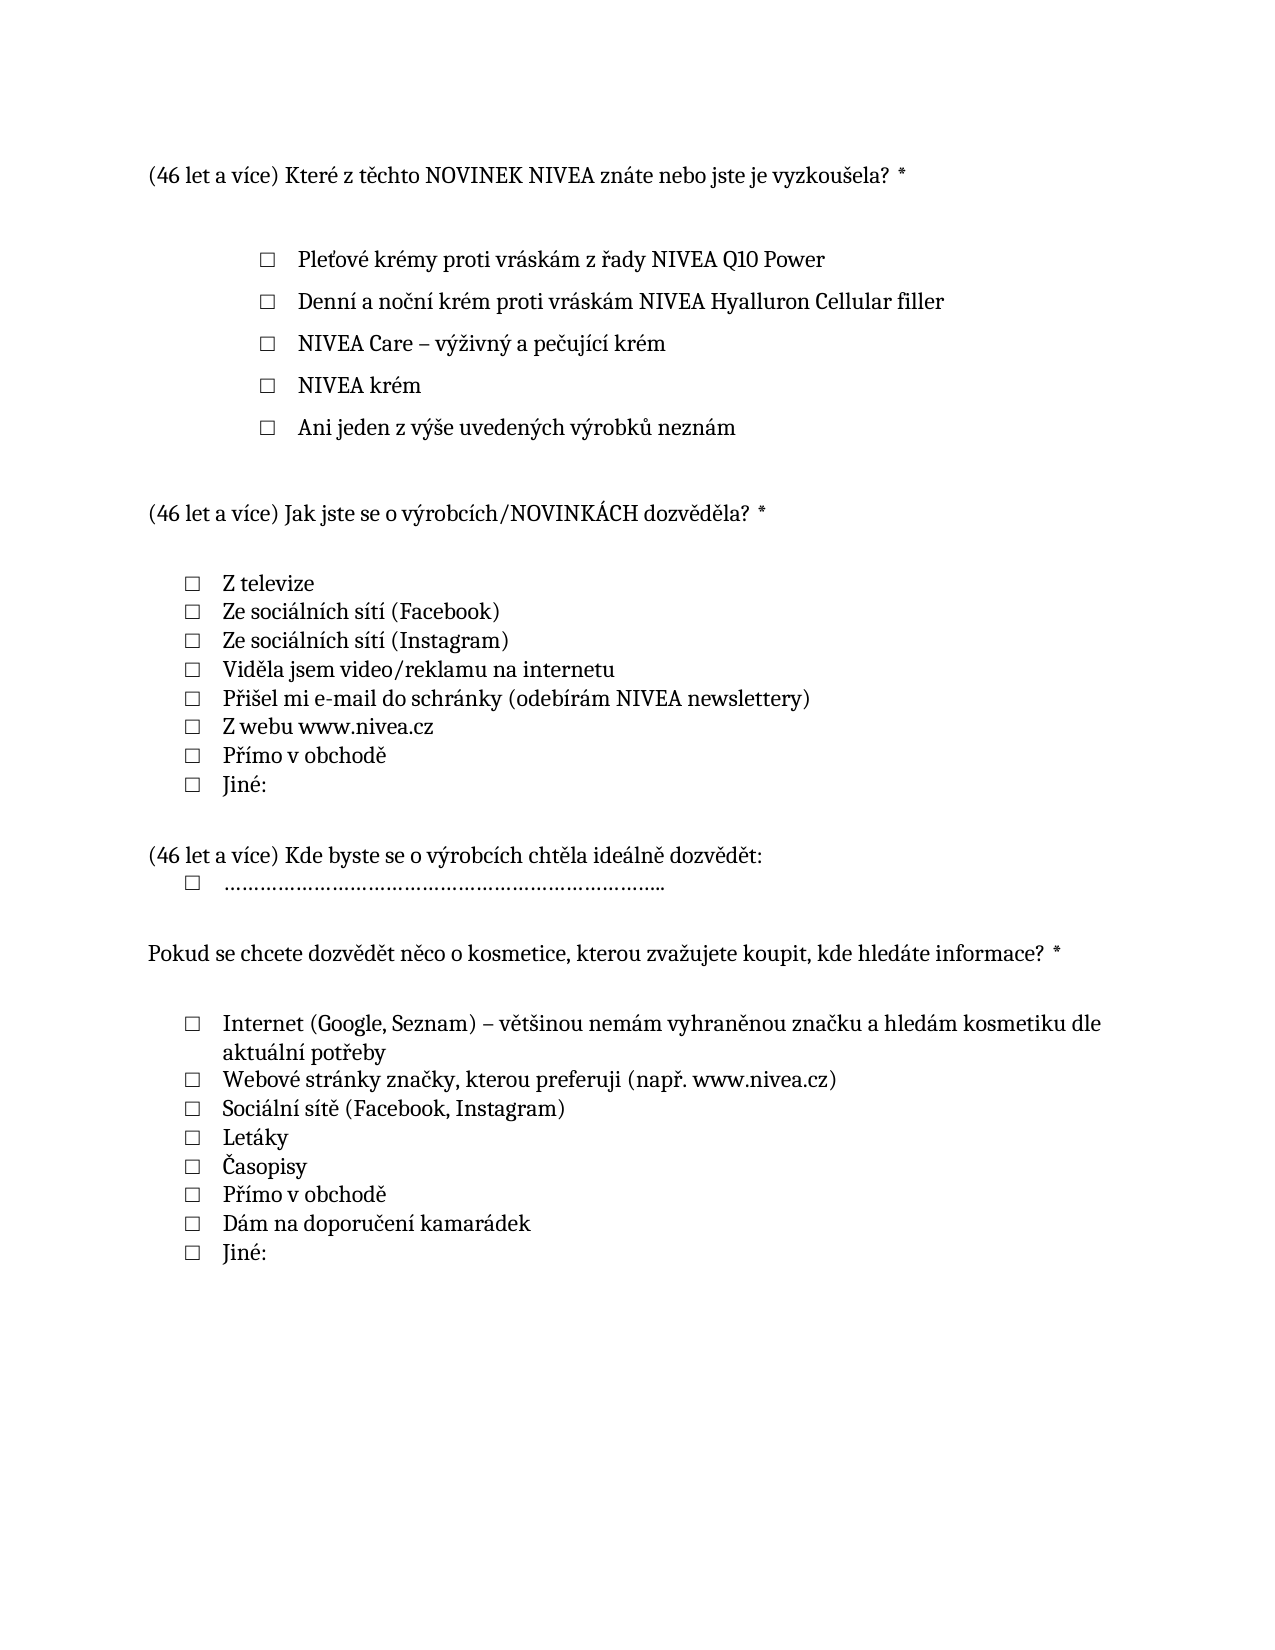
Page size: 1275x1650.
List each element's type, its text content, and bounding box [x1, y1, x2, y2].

list Viděla jsem video/reklamu na internetu [185, 656, 1127, 684]
list Z televize [185, 569, 1127, 598]
list Jiné: [185, 1239, 1127, 1268]
text Pokud se chcete dozvědět něco o kosmetice, kterou zvažujete koupit, kde hledáte informace? * [148, 926, 1127, 968]
list ……………………………………………………………….. [185, 869, 1127, 898]
list Dám na doporučení kamarádek [185, 1210, 1127, 1239]
text (46 let a více) Kde byste se o výrobcích chtěla ideálně dozvědět: [148, 842, 1127, 869]
list Jiné: [185, 771, 1127, 799]
text (46 let a více) Které z těchto NOVINEK NIVEA znáte nebo jste je vyzkoušela? * [148, 148, 1127, 190]
list Přímo v obchodě [185, 1181, 1127, 1210]
list Ze sociálních sítí (Facebook) [185, 598, 1127, 627]
list NIVEA Care – výživný a pečující krém [260, 316, 1127, 358]
list Pleťové krémy proti vráskám z řady NIVEA Q10 Power [260, 232, 1127, 274]
list NIVEA krém [260, 358, 1127, 401]
list Webové stránky značky, kterou preferuji (např. www.nivea.cz) [185, 1066, 1127, 1095]
list Ze sociálních sítí (Instagram) [185, 627, 1127, 656]
list Časopisy [185, 1153, 1127, 1181]
list Letáky [185, 1124, 1127, 1153]
list Ani jeden z výše uvedených výrobků neznám [260, 401, 1127, 443]
list Internet (Google, Seznam) – většinou nemám vyhraněnou značku a hledám kosmetiku dle aktuální potřeby [185, 1010, 1127, 1066]
list Sociální sítě (Facebook, Instagram) [185, 1095, 1127, 1124]
list Přímo v obchodě [185, 742, 1127, 771]
text (46 let a více) Jak jste se o výrobcích/NOVINKÁCH dozvěděla? * [148, 485, 1127, 527]
list Denní a noční krém proti vráskám NIVEA Hyalluron Cellular filler [260, 274, 1127, 316]
list Z webu www.nivea.cz [185, 713, 1127, 742]
list Přišel mi e-mail do schránky (odebírám NIVEA newslettery) [185, 684, 1127, 713]
